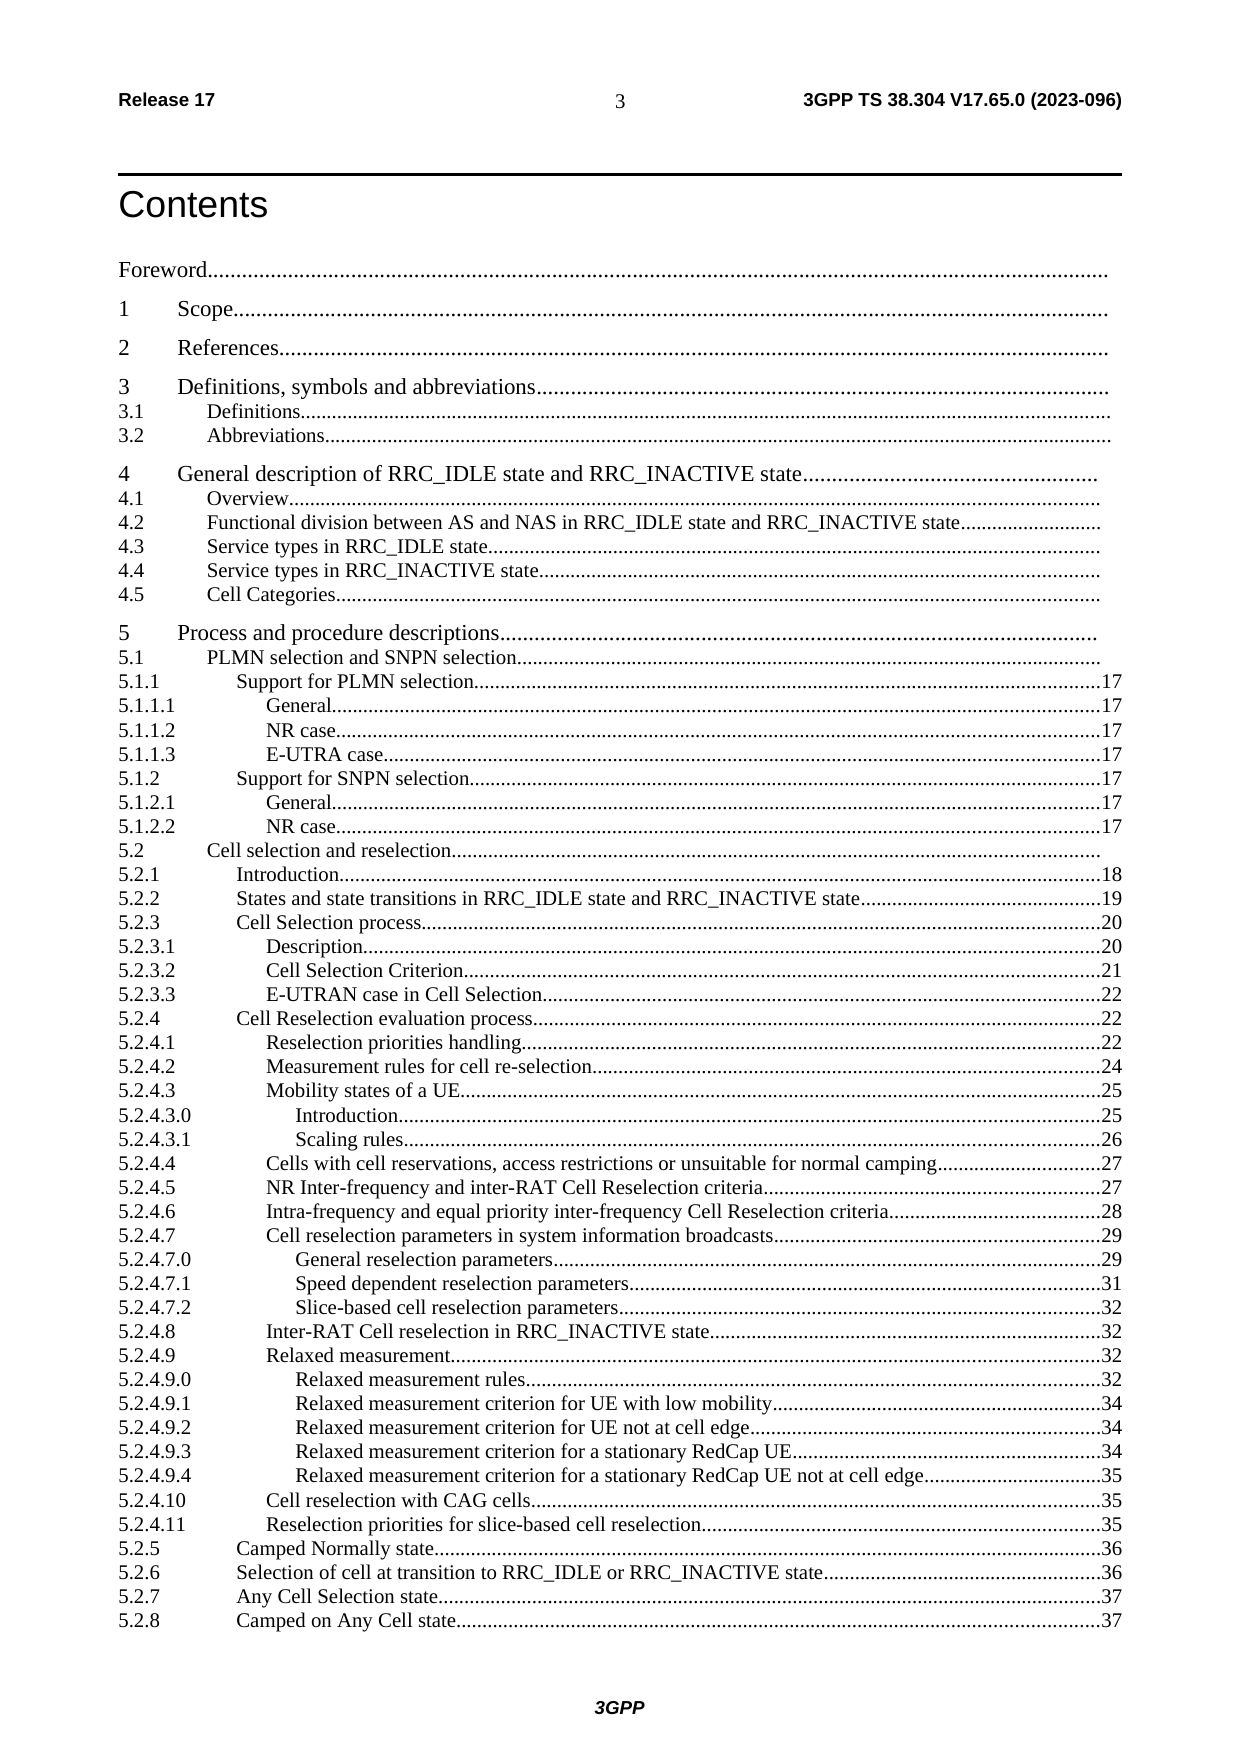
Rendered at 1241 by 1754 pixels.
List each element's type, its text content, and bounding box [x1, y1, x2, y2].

text 5.2.4.9.1 Relaxed measurement criterion for UE with low mobility 34 [118, 1391, 1122, 1415]
text 5.1.2 Support for SNPN selection 17 [118, 766, 1122, 790]
text Contents [118, 176, 1122, 225]
text 5.2.7 Any Cell Selection state 37 [118, 1584, 1122, 1608]
text 5.2.3.3 E-UTRAN case in Cell Selection 22 [118, 982, 1122, 1006]
text 5.2.4.9.2 Relaxed measurement criterion for UE not at cell edge 34 [118, 1415, 1122, 1439]
text 5.1.2.1 General 17 [118, 790, 1122, 814]
text Foreword 5 [118, 256, 1078, 283]
text 5.2.4.9.0 Relaxed measurement rules 32 [118, 1367, 1122, 1391]
text 3.2 Abbreviations 9 [118, 423, 1078, 447]
text 5.2.4.9.3 Relaxed measurement criterion for a stationary RedCap UE 34 [118, 1439, 1122, 1463]
text 3.1 Definitions 7 [118, 399, 1078, 423]
text 5.2.4.9.4 Relaxed measurement criterion for a stationary RedCap UE not at cell edge 35 [118, 1463, 1122, 1487]
text 5.1.2.2 NR case 17 [118, 814, 1122, 838]
text 4.4 Service types in RRC_INACTIVE state 15 [118, 558, 1078, 582]
text 5.1 PLMN selection and SNPN selection 16 [118, 645, 1078, 669]
text 5.1.1 Support for PLMN selection 17 [118, 669, 1122, 693]
text 5.2.4.7 Cell reselection parameters in system information broadcasts 29 [118, 1223, 1122, 1247]
text 4.5 Cell Categories 15 [118, 582, 1078, 606]
text 5.2.4.8 Inter-RAT Cell reselection in RRC_INACTIVE state 32 [118, 1319, 1122, 1343]
text 3 Definitions, symbols and abbreviations 7 [118, 373, 1078, 399]
text 4.3 Service types in RRC_IDLE state 15 [118, 534, 1078, 558]
text 5.2.3.1 Description 20 [118, 934, 1122, 958]
text 5.2.6 Selection of cell at transition to RRC_IDLE or RRC_INACTIVE state 36 [118, 1560, 1122, 1584]
text 5.2.4.10 Cell reselection with CAG cells 35 [118, 1487, 1122, 1512]
text 5.2.4.6 Intra-frequency and equal priority inter-frequency Cell Reselection criteria 28 [118, 1199, 1122, 1223]
text 5.1.1.1 General 17 [118, 693, 1122, 717]
text 5.2.2 States and state transitions in RRC_IDLE state and RRC_INACTIVE state 19 [118, 886, 1122, 910]
text 5.2.4.5 NR Inter-frequency and inter-RAT Cell Reselection criteria 27 [118, 1175, 1122, 1199]
text 5.2 Cell selection and reselection 18 [118, 838, 1078, 862]
text 5.2.3.2 Cell Selection Criterion 21 [118, 958, 1122, 982]
text 5.2.5 Camped Normally state 36 [118, 1536, 1122, 1560]
text 5.2.4.7.2 Slice-based cell reselection parameters 32 [118, 1295, 1122, 1319]
text 2 References 6 [118, 334, 1078, 360]
text 5.1.1.3 E-UTRA case 17 [118, 742, 1122, 766]
text 1 Scope 6 [118, 295, 1078, 321]
text 4.1 Overview 10 [118, 486, 1078, 510]
text 5.2.4.3 Mobility states of a UE 25 [118, 1078, 1122, 1102]
text 4 General description of RRC_IDLE state and RRC_INACTIVE state 10 [118, 460, 1078, 486]
text 5 Process and procedure descriptions 16 [118, 619, 1078, 645]
text 5.2.4.1 Reselection priorities handling 22 [118, 1030, 1122, 1054]
text 5.2.4.2 Measurement rules for cell re-selection 24 [118, 1054, 1122, 1078]
text 5.2.8 Camped on Any Cell state 37 [118, 1608, 1122, 1632]
text 5.2.4.7.0 General reselection parameters 29 [118, 1247, 1122, 1271]
text 5.2.4 Cell Reselection evaluation process 22 [118, 1006, 1122, 1030]
text 5.2.3 Cell Selection process 20 [118, 910, 1122, 934]
text 5.2.4.3.0 Introduction 25 [118, 1102, 1122, 1127]
text 5.2.4.7.1 Speed dependent reselection parameters 31 [118, 1271, 1122, 1295]
text 5.2.4.3.1 Scaling rules 26 [118, 1127, 1122, 1151]
text 5.2.4.9 Relaxed measurement 32 [118, 1343, 1122, 1367]
text 5.2.4.11 Reselection priorities for slice-based cell reselection 35 [118, 1512, 1122, 1536]
text 4.2 Functional division between AS and NAS in RRC_IDLE state and RRC_INACTIVE state 12 [118, 510, 1078, 534]
text 5.2.4.4 Cells with cell reservations, access restrictions or unsuitable for normal camping 27 [118, 1151, 1122, 1175]
text 5.1.1.2 NR case 17 [118, 717, 1122, 742]
text 5.2.1 Introduction 18 [118, 862, 1122, 886]
